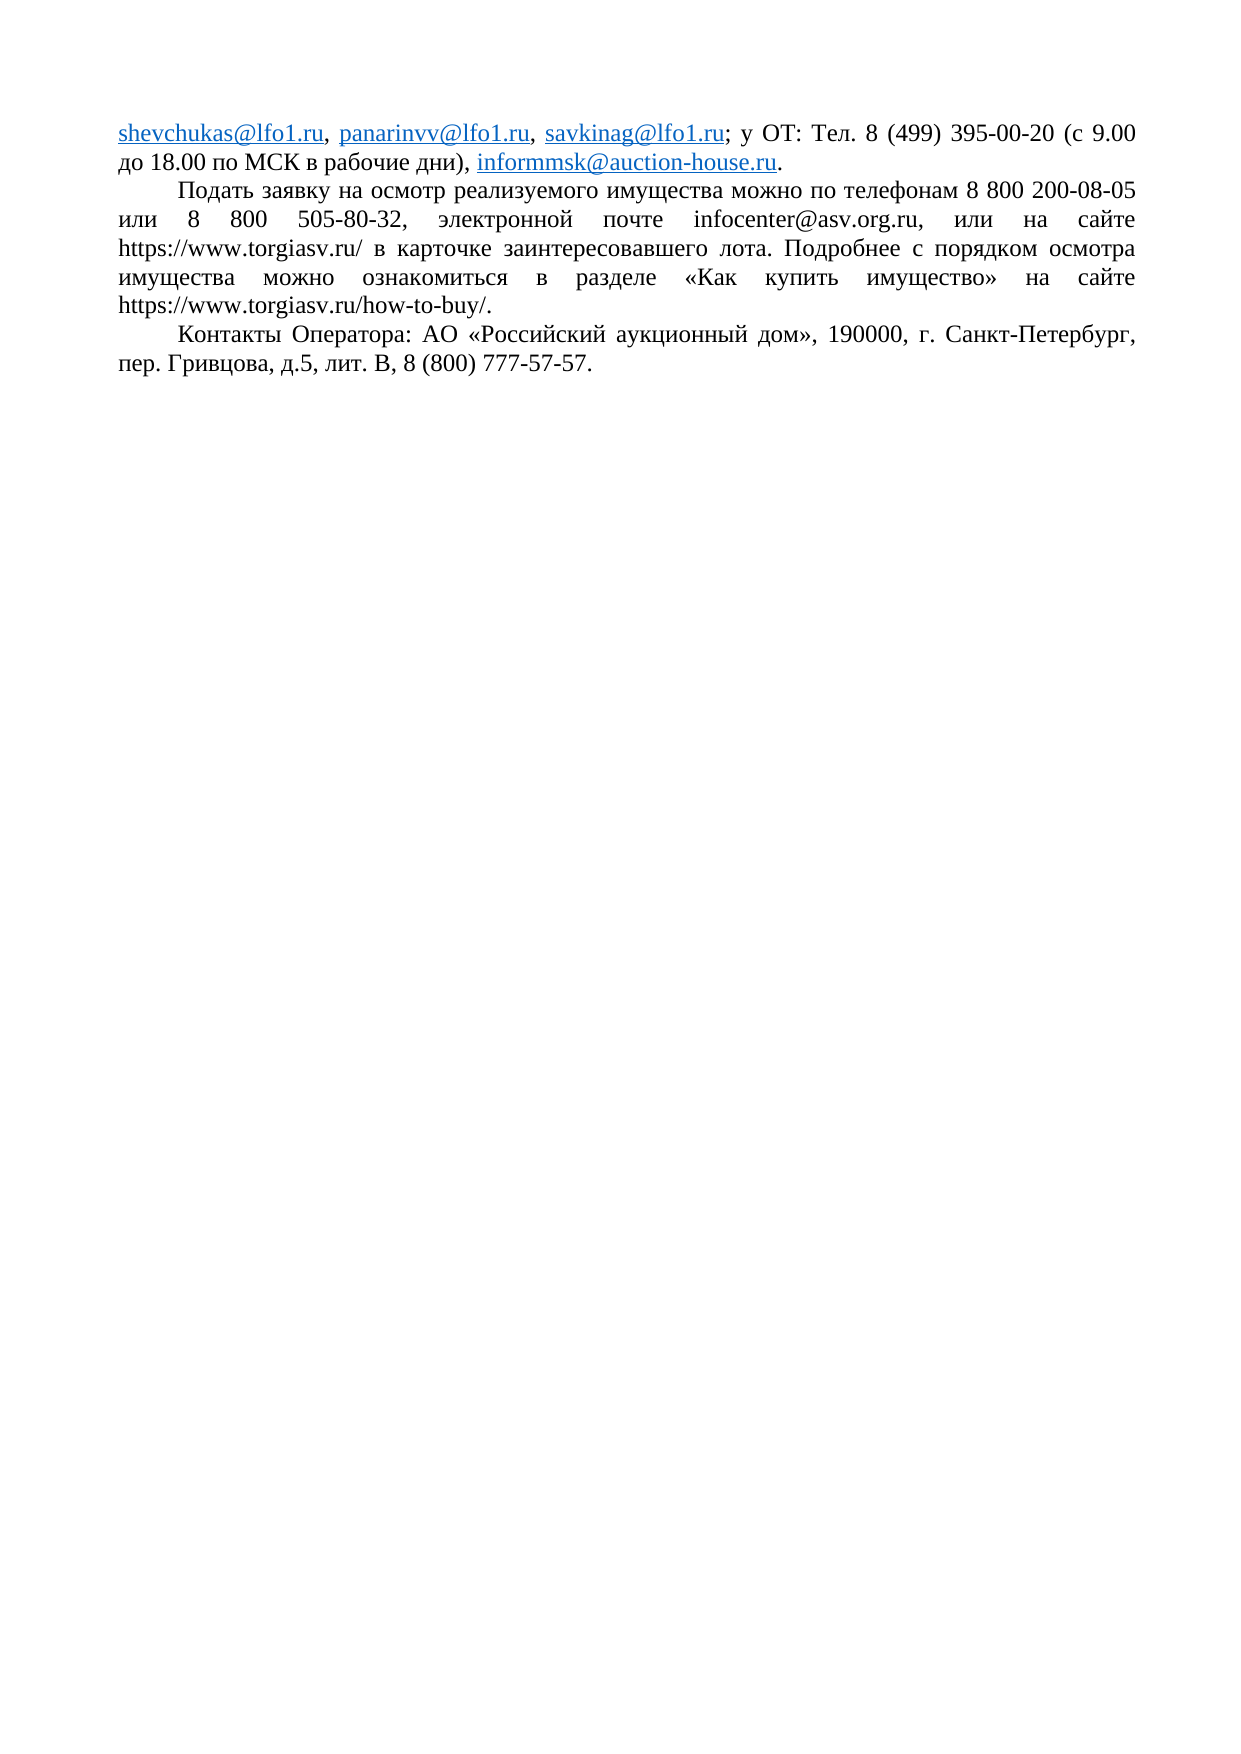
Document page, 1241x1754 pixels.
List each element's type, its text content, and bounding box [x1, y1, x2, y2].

text Контакты Оператора: АО «Российский аукционный дом», 190000, г. Санкт-Петербург, пер. Гривцова, д.5, лит. В, 8 (800) 777-57-57. [118, 319, 1137, 377]
text Подать заявку на осмотр реализуемого имущества можно по телефонам 8 800 200-08-05 или 8 800 505-80-32, электронной почте infocenter@asv.org.ru, или на сайте https://www.torgiasv.ru/ в карточке заинтересовавшего лота. Подробнее с порядком осмотра имущества можно ознакомиться в разделе «Как купить имущество» на сайте https://www.torgiasv.ru/how-to-buy/. [118, 176, 1137, 319]
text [118, 118, 1137, 176]
